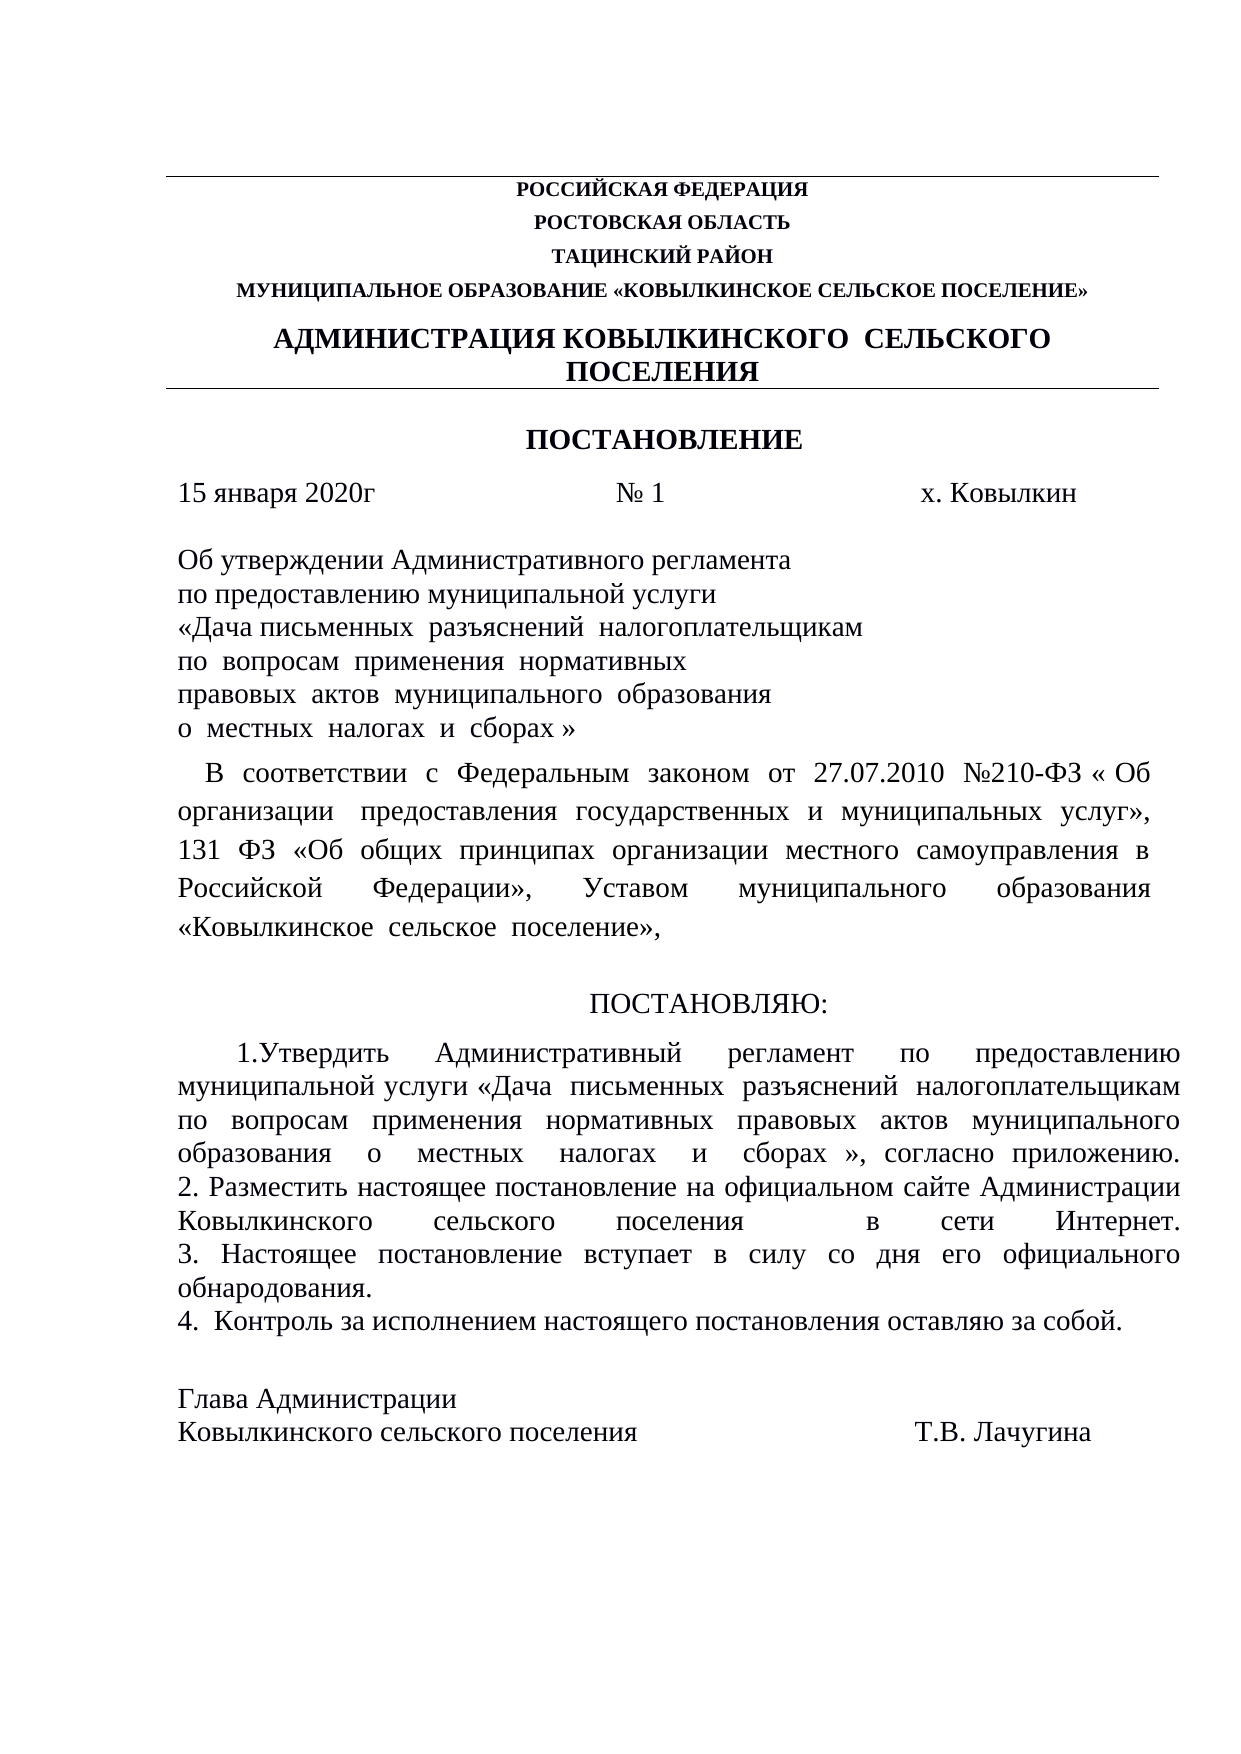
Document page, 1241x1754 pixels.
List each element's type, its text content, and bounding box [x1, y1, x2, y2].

text ПОСТАНОВЛЕНИЕ [177, 422, 1152, 456]
text 15 января 2020г № 1 х. Ковылкин [177, 475, 1152, 509]
text Глава Администрации [177, 1381, 1152, 1414]
text Ковылкинского сельского поселения Т.В. Лачугина [177, 1414, 1152, 1448]
table_header РОССИЙСКАЯ ФЕДЕРАЦИЯ РОСТОВСКАЯ ОБЛАСТЬ ТАЦИНСКИЙ РАЙОН МУНИЦИПАЛЬНОЕ ОБРАЗОВАНИЕ «КОВЫЛКИНСКОЕ СЕЛЬСКОЕ ПОСЕЛЕНИЕ» АДМИНИСТРАЦИЯ КОВЫЛКИНСКОГО СЕЛЬСКОГО ПОСЕЛЕНИЯ [166, 177, 1159, 388]
text В соответствии с Федеральным законом от 27.07.2010 №210-ФЗ « Об организации предоставления государственных и муниципальных услуг», 131 ФЗ «Об общих принципах организации местного самоуправления в Российской Федерации», Уставом муниципального образования «Ковылкинское сельское поселение», [177, 755, 1152, 942]
table_header Об утверждении Административного регламента по предоставлению муниципальной услуги «Дача письменных разъяснений налогоплательщикам по вопросам применения нормативных правовых актов муниципального образования о местных налогах и сборах » [165, 542, 1176, 755]
text ПОСТАНОВЛЯЮ: [177, 986, 1181, 1019]
text 1.Утвердить Административный регламент по предоставлению муниципальной услуги «Дача письменных разъяснений налогоплательщикам по вопросам применения нормативных правовых актов муниципального образования о местных налогах и сборах », согласно приложению. 2. Разместить настоящее постановление на официальном сайте Администрации Ковылкинского сельского поселения в сети Интернет. 3. Настоящее постановление вступает в силу со дня его официального обнародования. 4. Контроль за исполнением настоящего постановления оставляю за собой. [177, 1035, 1181, 1337]
